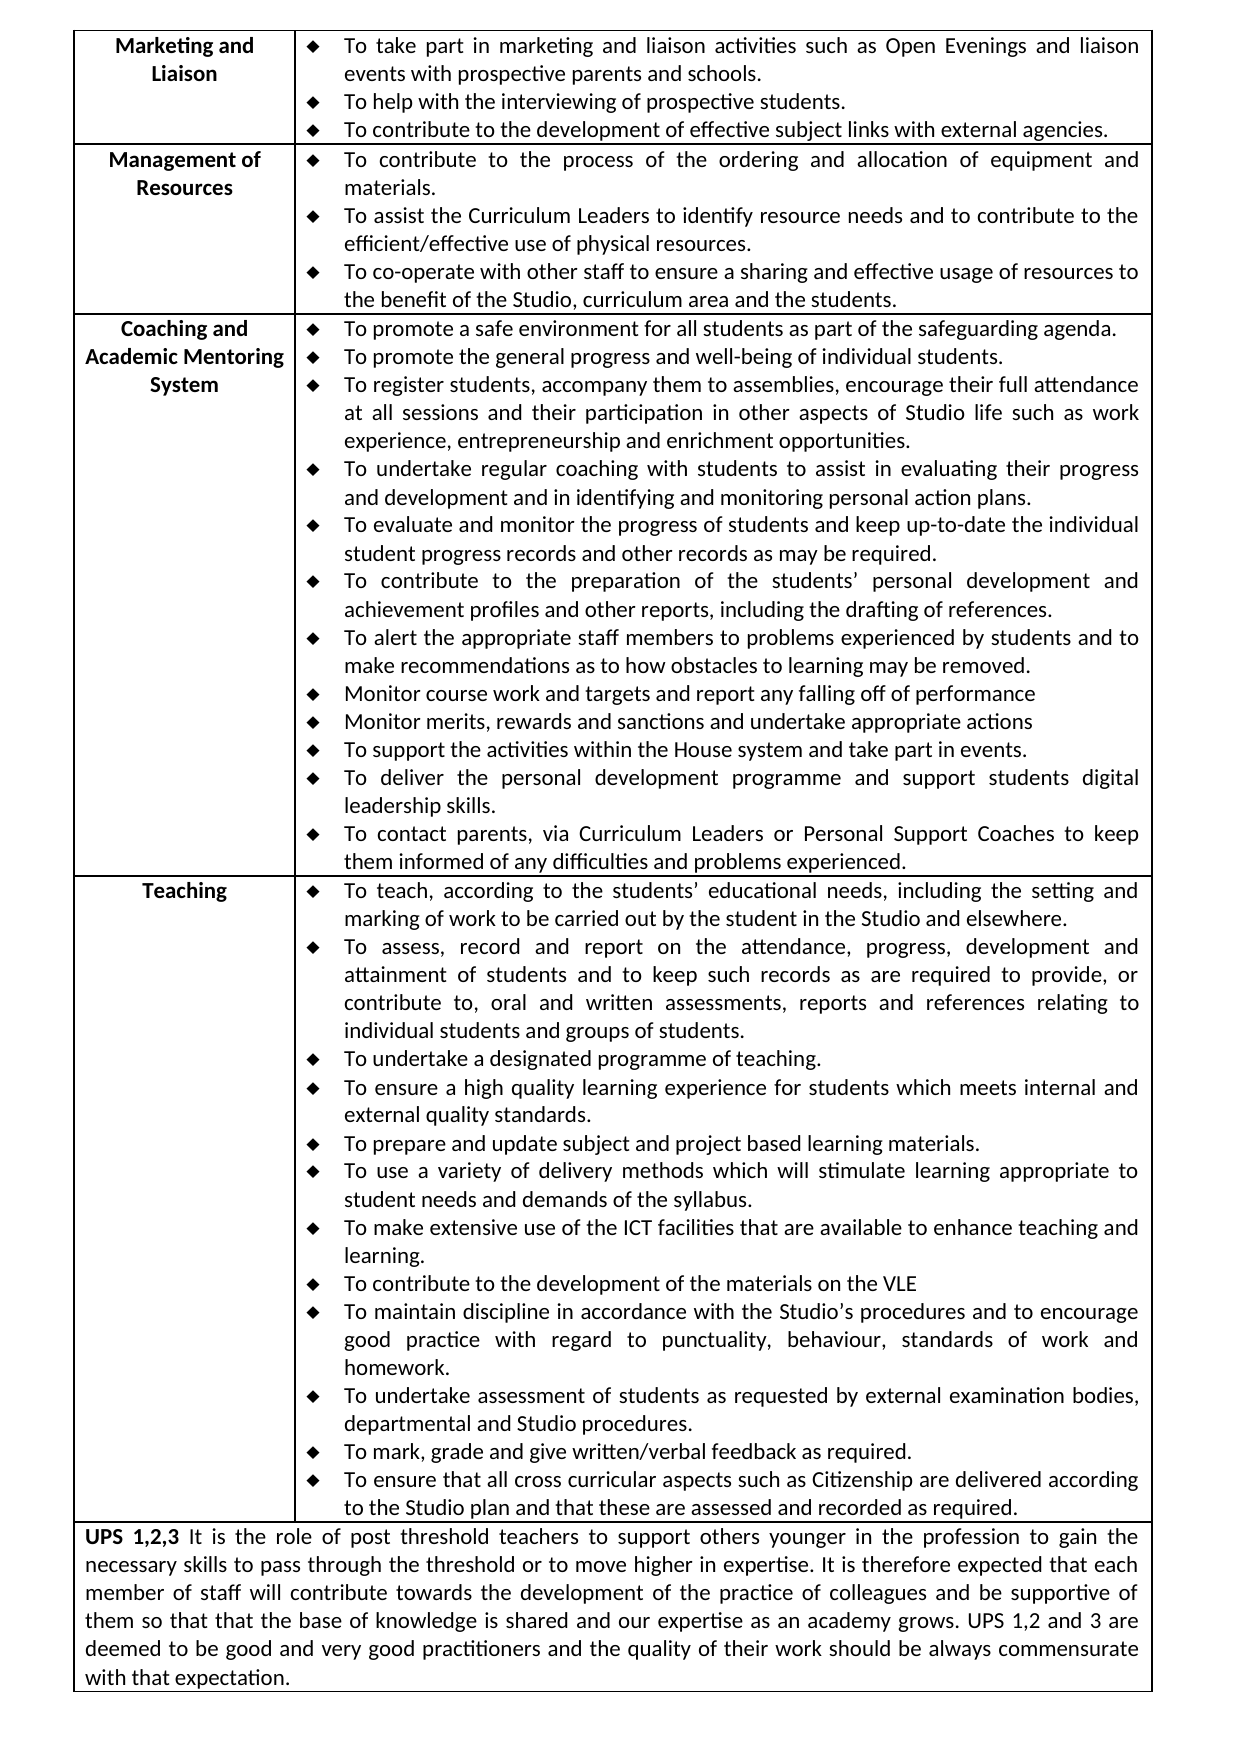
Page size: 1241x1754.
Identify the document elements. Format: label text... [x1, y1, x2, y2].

table_cell Management of Resources [75, 145, 294, 313]
table_cell To take part in marketing and liaison activities such as Open Evenings and liaison events with prospective parents and schools. To help with the interviewing of prospective students. To contribute to the development of effective subject links with external agencies. [296, 31, 1151, 143]
table_cell Teaching [75, 877, 294, 1521]
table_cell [75, 1523, 1151, 1691]
table_cell Coaching and Academic Mentoring System [75, 315, 294, 875]
table_cell To contribute to the process of the ordering and allocation of equipment and materials. To assist the Curriculum Leaders to identify resource needs and to contribute to the efficient/effective use of physical resources. To co-operate with other staff to ensure a sharing and effective usage of resources to the benefit of the Studio, curriculum area and the students. [296, 145, 1151, 313]
table_cell To teach, according to the students’ educational needs, including the setting and marking of work to be carried out by the student in the Studio and elsewhere. To assess, record and report on the attendance, progress, development and attainment of students and to keep such records as are required to provide, or contribute to, oral and written assessments, reports and references relating to individual students and groups of students. To undertake a designated programme of teaching. To ensure a high quality learning experience for students which meets internal and external quality standards. To prepare and update subject and project based learning materials. To use a variety of delivery methods which will stimulate learning appropriate to student needs and demands of the syllabus. To make extensive use of the ICT facilities that are available to enhance teaching and learning. To contribute to the development of the materials on the VLE To maintain discipline in accordance with the Studio’s procedures and to encourage good practice with regard to punctuality, behaviour, standards of work and homework. To undertake assessment of students as requested by external examination bodies, departmental and Studio procedures. To mark, grade and give written/verbal feedback as required. To ensure that all cross curricular aspects such as Citizenship are delivered according to the Studio plan and that these are assessed and recorded as required. [296, 877, 1151, 1521]
table_cell To promote a safe environment for all students as part of the safeguarding agenda. To promote the general progress and well-being of individual students. To register students, accompany them to assemblies, encourage their full attendance at all sessions and their participation in other aspects of Studio life such as work experience, entrepreneurship and enrichment opportunities. To undertake regular coaching with students to assist in evaluating their progress and development and in identifying and monitoring personal action plans. To evaluate and monitor the progress of students and keep up-to-date the individual student progress records and other records as may be required. To contribute to the preparation of the students’ personal development and achievement profiles and other reports, including the drafting of references. To alert the appropriate staff members to problems experienced by students and to make recommendations as to how obstacles to learning may be removed. Monitor course work and targets and report any falling off of performance Monitor merits, rewards and sanctions and undertake appropriate actions To support the activities within the House system and take part in events. To deliver the personal development programme and support students digital leadership skills. To contact parents, via Curriculum Leaders or Personal Support Coaches to keep them informed of any difficulties and problems experienced. [296, 315, 1151, 875]
table_cell Marketing and Liaison [75, 31, 294, 143]
